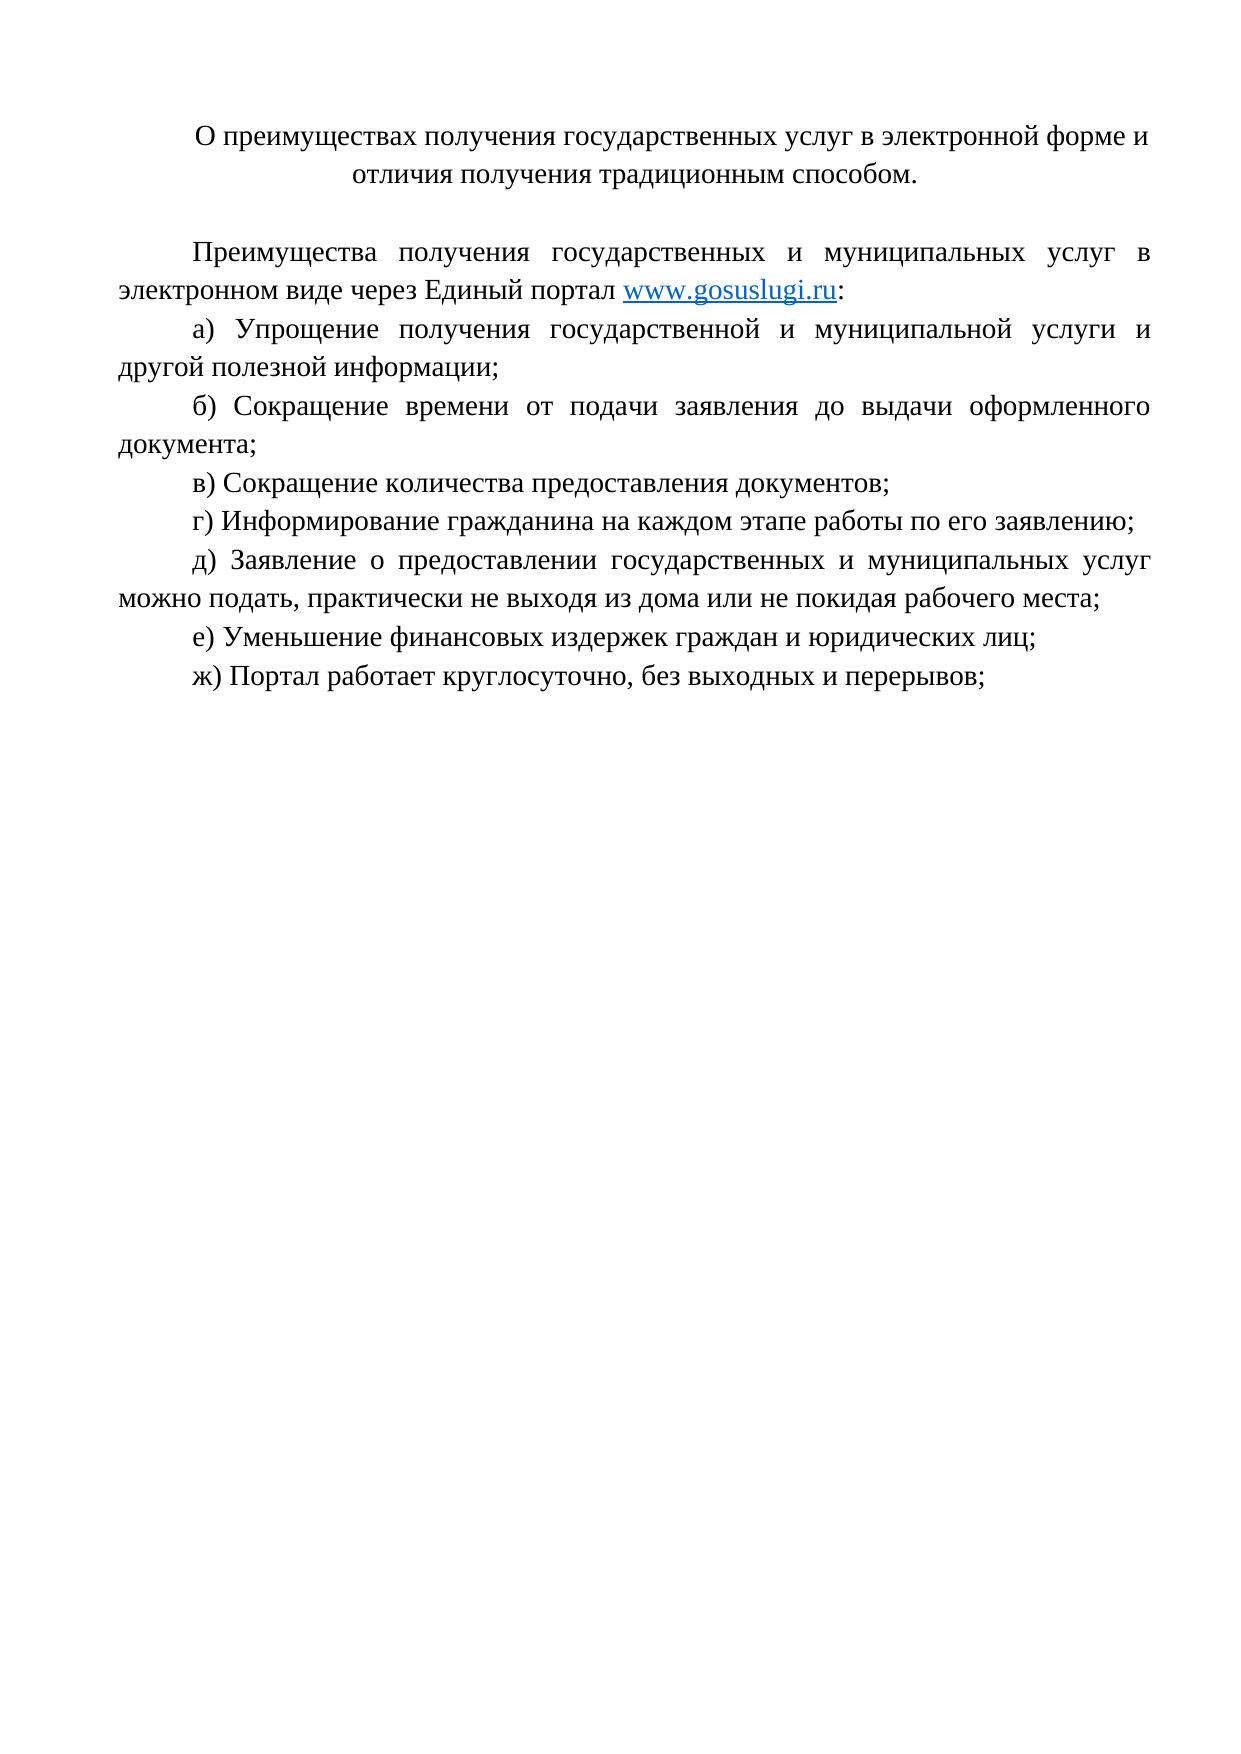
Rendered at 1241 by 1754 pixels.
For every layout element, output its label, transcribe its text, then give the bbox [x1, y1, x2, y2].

text в) Сокращение количества предоставления документов; [118, 465, 1152, 498]
text е) Уменьшение финансовых издержек граждан и юридических лиц; [118, 619, 1152, 653]
text б) Сокращение времени от подачи заявления до выдачи оформленного документа; [118, 388, 1152, 460]
text Преимущества получения государственных и муниципальных услуг в электронном виде через Единый портал www.gosuslugi.ru: [118, 234, 1152, 306]
text ж) Портал работает круглосуточно, без выходных и перерывов; [118, 658, 1152, 691]
text а) Упрощение получения государственной и муниципальной услуги и другой полезной информации; [118, 311, 1152, 383]
text г) Информирование гражданина на каждом этапе работы по его заявлению; [118, 503, 1152, 537]
text д) Заявление о предоставлении государственных и муниципальных услуг можно подать, практически не выходя из дома или не покидая рабочего места; [118, 542, 1152, 614]
text О преимуществах получения государственных услуг в электронной форме и отличия получения традиционным способом. [118, 118, 1152, 190]
